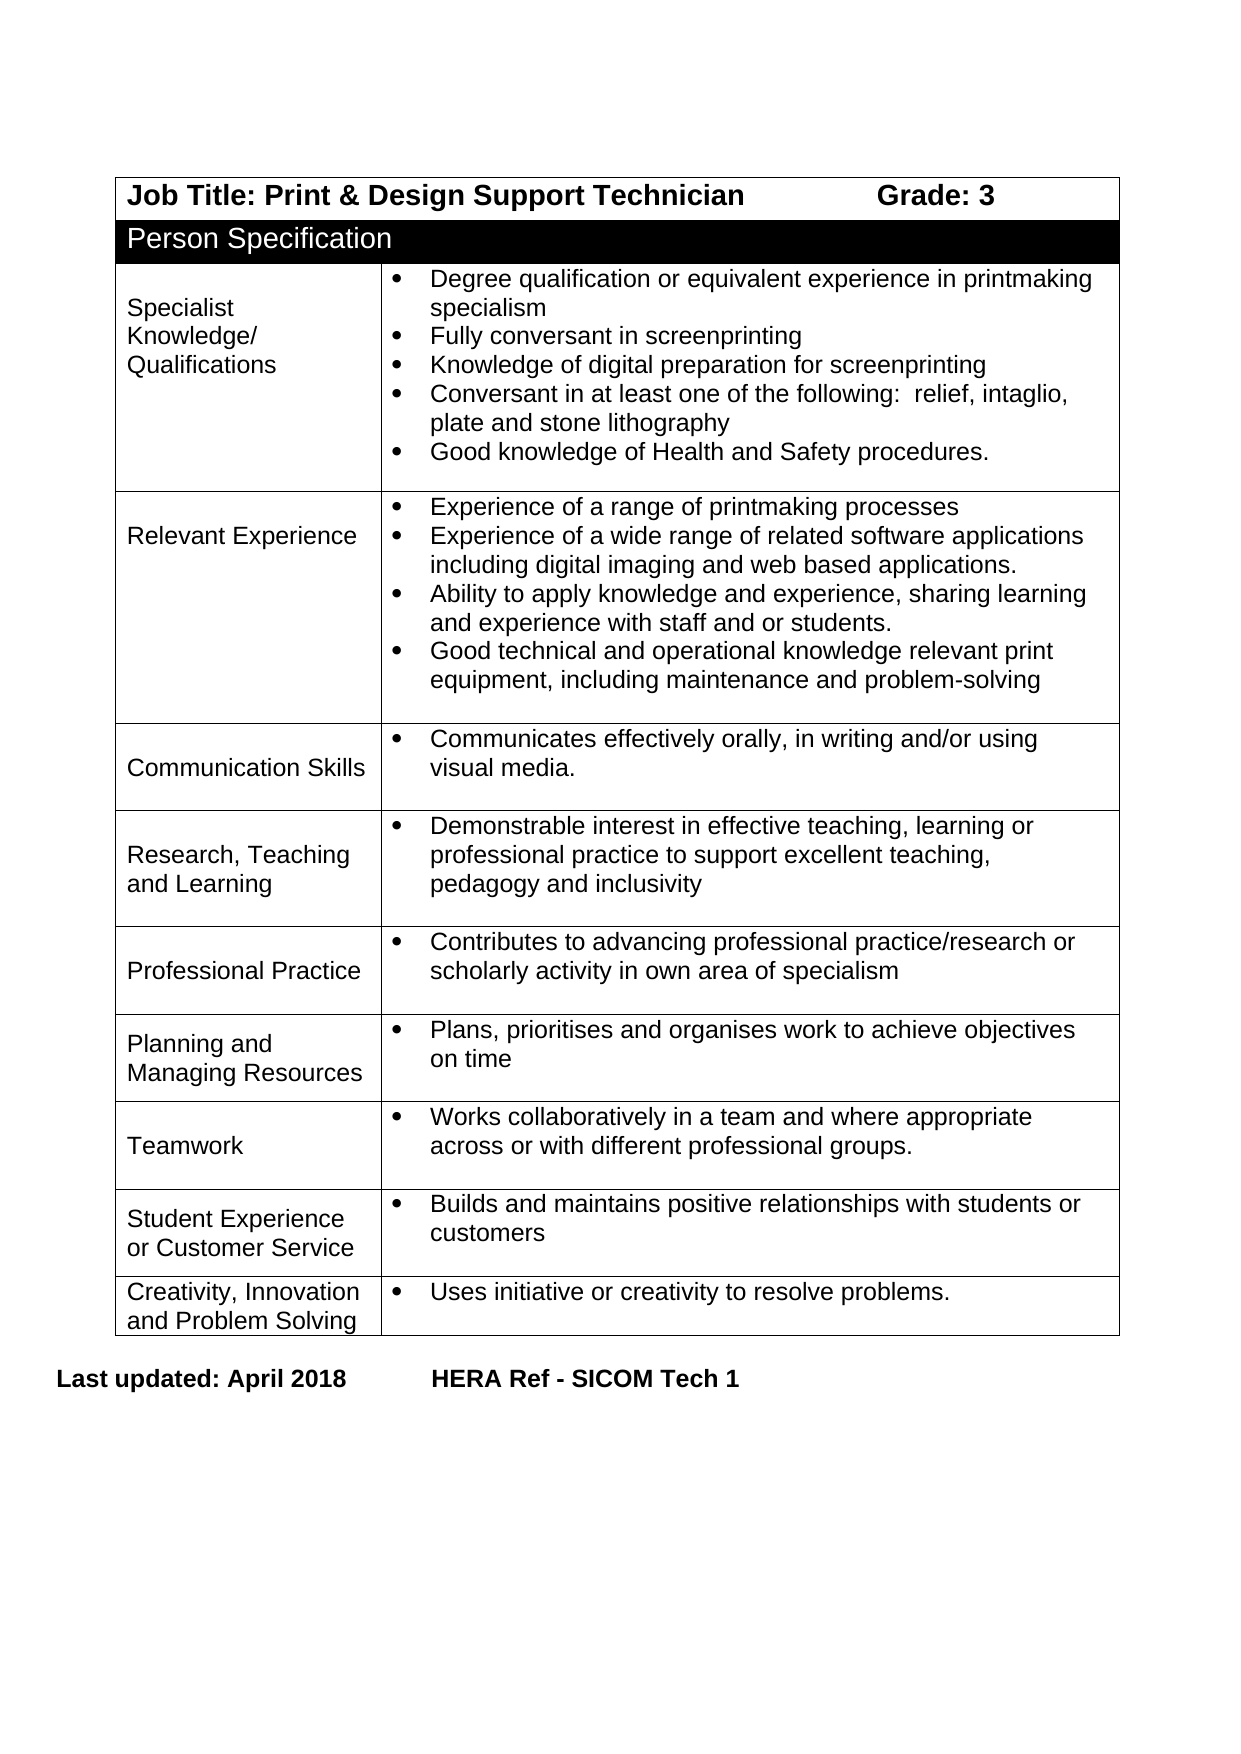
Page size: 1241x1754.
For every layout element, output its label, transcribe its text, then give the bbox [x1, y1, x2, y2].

table_cell Communication Skills [116, 724, 381, 810]
table_cell Demonstrable interest in effective teaching, learning or professional practice to support excellent teaching, pedagogy and inclusivity [382, 811, 1119, 926]
table_cell Works collaboratively in a team and where appropriate across or with different professional groups. [382, 1102, 1119, 1188]
table_cell Research, Teaching and Learning [116, 811, 381, 926]
table_cell Teamwork [116, 1102, 381, 1188]
table_cell Degree qualification or equivalent experience in printmaking specialism Fully conversant in screenprinting Knowledge of digital preparation for screenprinting Conversant in at least one of the following: relief, intaglio, plate and stone lithography Good knowledge of Health and Safety procedures. [382, 264, 1119, 491]
table_cell Experience of a range of printmaking processes Experience of a wide range of related software applications including digital imaging and web based applications. Ability to apply knowledge and experience, sharing learning and experience with staff and or students. Good technical and operational knowledge relevant print equipment, including maintenance and problem-solving [382, 492, 1119, 723]
table_cell Creativity, Innovation and Problem Solving [116, 1277, 381, 1334]
table_cell Person Specification [116, 221, 1119, 263]
table_cell Relevant Experience [116, 492, 381, 723]
table_cell Contributes to advancing professional practice/research or scholarly activity in own area of specialism [382, 927, 1119, 1014]
table_header Job Title: Print & Design Support Technician Grade: 3 [116, 178, 1119, 220]
table_cell Uses initiative or creativity to resolve problems. [382, 1277, 1119, 1334]
table_cell Specialist Knowledge/ Qualifications [116, 264, 381, 491]
text Last updated: April 2018 HERA Ref - SICOM Tech 1 [56, 1364, 1181, 1393]
table_cell Builds and maintains positive relationships with students or customers [382, 1190, 1119, 1276]
table_cell Professional Practice [116, 927, 381, 1014]
table_cell Communicates effectively orally, in writing and/or using visual media. [382, 724, 1119, 810]
table_cell Student Experience or Customer Service [116, 1190, 381, 1276]
table_cell Plans, prioritises and organises work to achieve objectives on time [382, 1015, 1119, 1101]
table_cell Planning and Managing Resources [116, 1015, 381, 1101]
